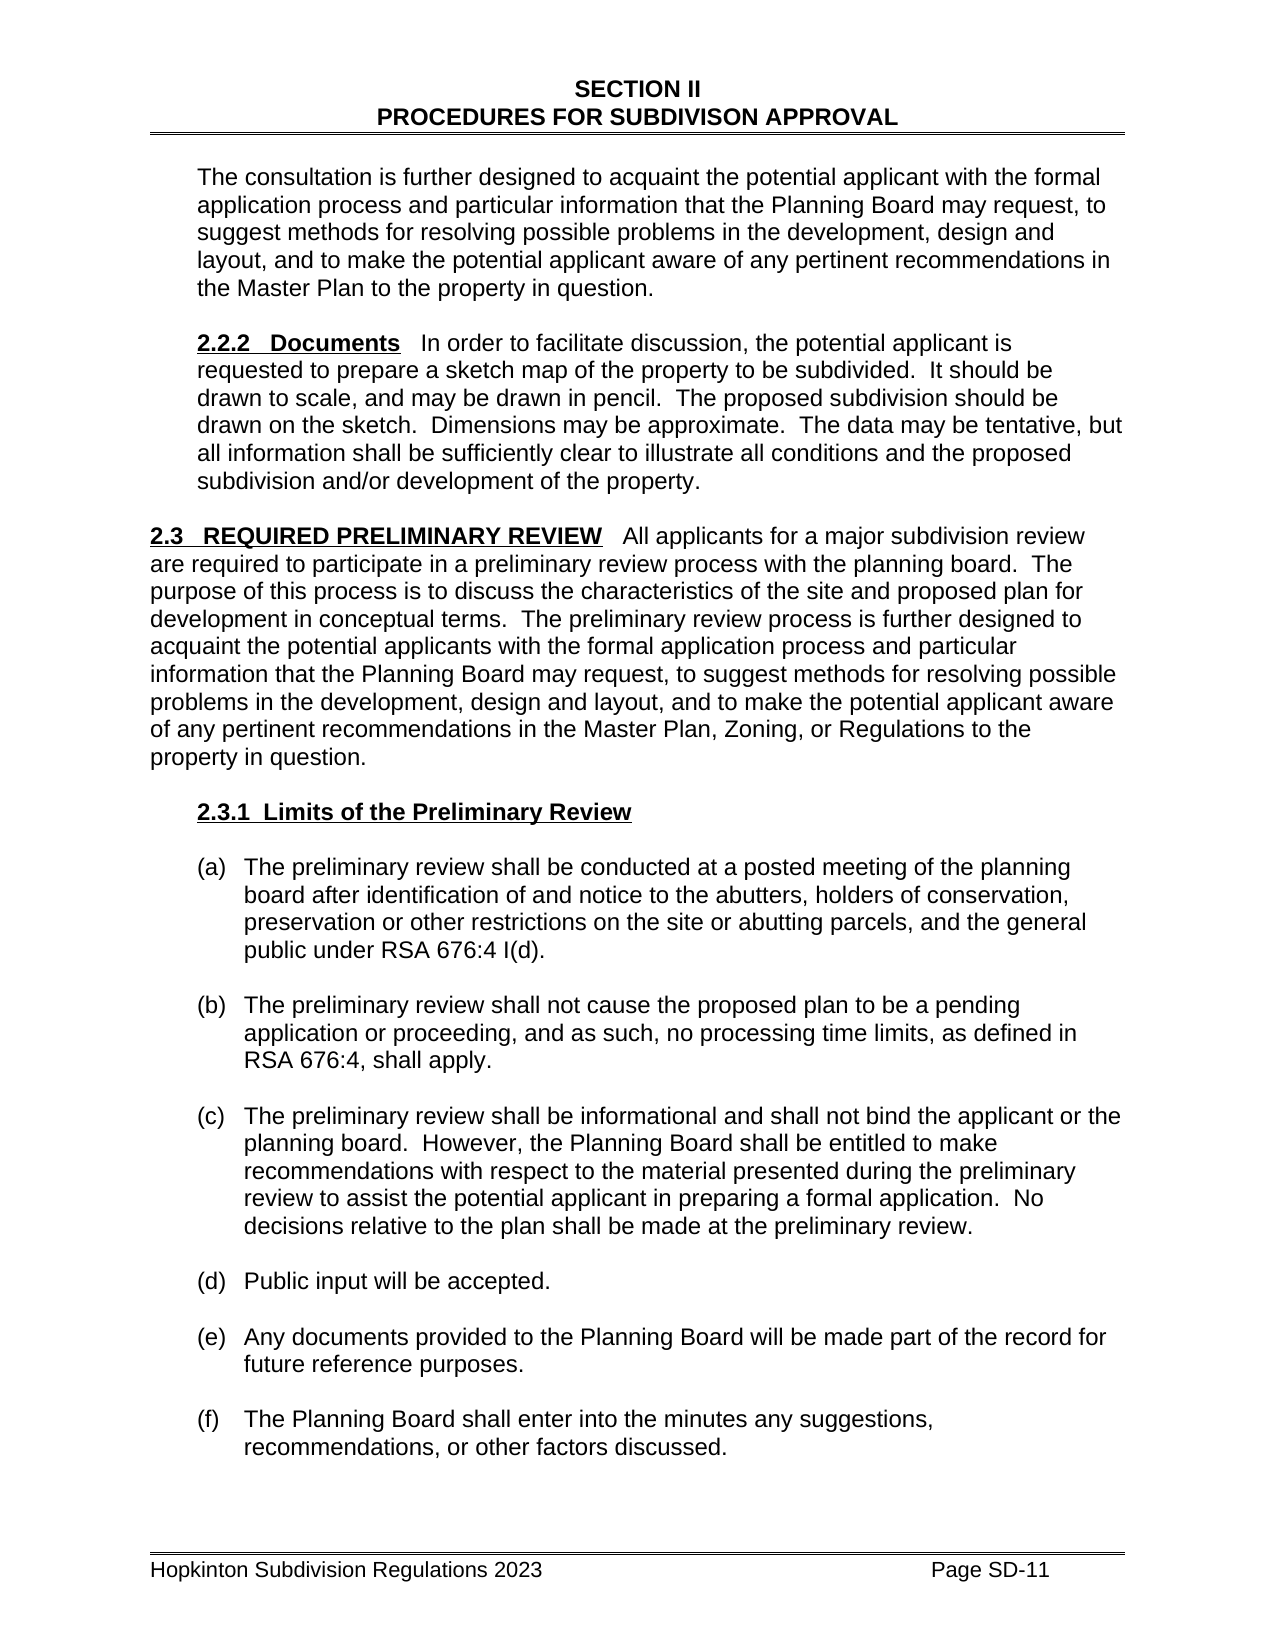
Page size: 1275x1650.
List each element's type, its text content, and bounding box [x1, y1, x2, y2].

text 2.3 REQUIRED PRELIMINARY REVIEW All applicants for a major subdivision review are required to participate in a preliminary review process with the planning board. The purpose of this process is to discuss the characteristics of the site and proposed plan for development in conceptual terms. The preliminary review process is further designed to acquaint the potential applicants with the formal application process and particular information that the Planning Board may request, to suggest methods for resolving possible problems in the development, design and layout, and to make the potential applicant aware of any pertinent recommendations in the Master Plan, Zoning, or Regulations to the property in question. [150, 522, 1125, 770]
text 2.3.1 Limits of the Preliminary Review [197, 798, 1125, 826]
text (a) The preliminary review shall be conducted at a posted meeting of the planning board after identification of and notice to the abutters, holders of conservation, preservation or other restrictions on the site or abutting parcels, and the general public under RSA 676:4 I(d). [197, 853, 1125, 963]
text The consultation is further designed to acquaint the potential applicant with the formal application process and particular information that the Planning Board may request, to suggest methods for resolving possible problems in the development, design and layout, and to make the potential applicant aware of any pertinent recommendations in the Master Plan to the property in question. [150, 163, 1125, 301]
text (f) The Planning Board shall enter into the minutes any suggestions, recommendations, or other factors discussed. [197, 1405, 1125, 1460]
text (e) Any documents provided to the Planning Board will be made part of the record for future reference purposes. [197, 1322, 1125, 1378]
text 2.2.2 Documents In order to facilitate discussion, the potential applicant is requested to prepare a sketch map of the property to be subdivided. It should be drawn to scale, and may be drawn in pencil. The proposed subdivision should be drawn on the sketch. Dimensions may be approximate. The data may be tentative, but all information shall be sufficiently clear to illustrate all conditions and the proposed subdivision and/or development of the property. [150, 329, 1125, 494]
text (b) The preliminary review shall not cause the proposed plan to be a pending application or proceeding, and as such, no processing time limits, as defined in RSA 676:4, shall apply. [197, 991, 1125, 1074]
text (c) The preliminary review shall be informational and shall not bind the applicant or the planning board. However, the Planning Board shall be entitled to make recommendations with respect to the material presented during the preliminary review to assist the potential applicant in preparing a formal application. No decisions relative to the plan shall be made at the preliminary review. [197, 1102, 1125, 1239]
text (d) Public input will be accepted. [197, 1267, 1125, 1295]
